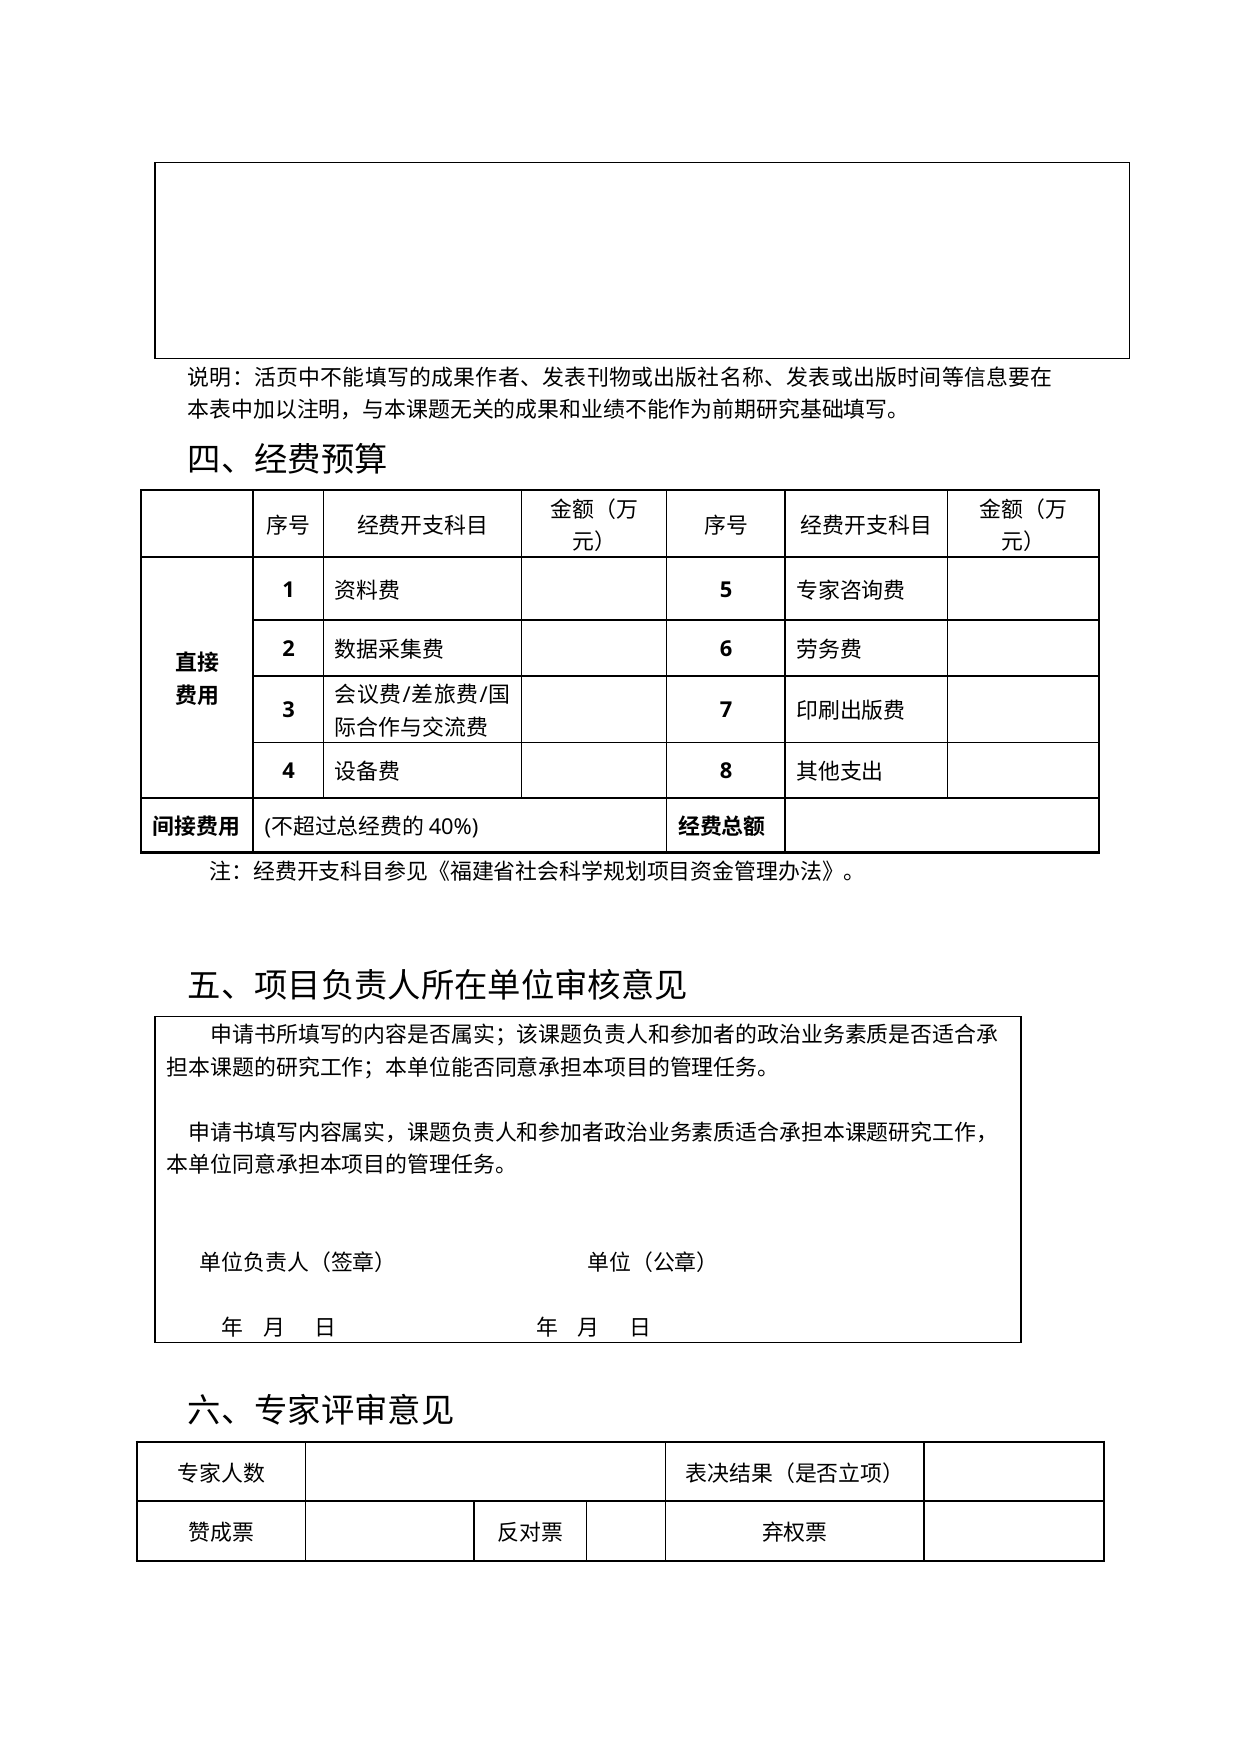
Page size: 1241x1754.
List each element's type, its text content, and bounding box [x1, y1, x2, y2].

text 五、项目负责人所在单位审核意见 [187, 951, 1053, 1016]
table_cell 专家咨询费 [786, 558, 947, 619]
table_cell 经费总额 [667, 799, 784, 851]
table_cell 1 [254, 558, 323, 619]
table_cell 8 [667, 743, 784, 797]
table_cell 会议费/差旅费/国际合作与交流费 [324, 677, 521, 742]
table_cell 反对票 [475, 1502, 586, 1560]
table_header [142, 491, 252, 556]
table_cell 赞成票 [138, 1502, 305, 1560]
table_header [925, 1443, 1103, 1500]
table_cell 劳务费 [786, 621, 947, 675]
table_cell [948, 558, 1098, 619]
table_cell 数据采集费 [324, 621, 521, 675]
table_cell [522, 743, 666, 797]
table_cell 6 [667, 621, 784, 675]
table_cell [587, 1502, 665, 1560]
table_header 经费开支科目 [786, 491, 947, 556]
table_cell 间接费用 [142, 799, 252, 851]
text 说明：活页中不能填写的成果作者、发表刊物或出版社名称、发表或出版时间等信息要在本表中加以注明，与本课题无关的成果和业绩不能作为前期研究基础填写。 [187, 359, 1053, 424]
table_cell [948, 743, 1098, 797]
text 注：经费开支科目参见《福建省社会科学规划项目资金管理办法》。 [187, 854, 1053, 886]
table_cell [786, 799, 1098, 851]
table_cell 4 [254, 743, 323, 797]
table_cell 弃权票 [666, 1502, 923, 1560]
table_cell [925, 1502, 1103, 1560]
table_cell 3 [254, 677, 323, 742]
table_cell 资料费 [324, 558, 521, 619]
table_header 经费开支科目 [324, 491, 521, 556]
table_cell 设备费 [324, 743, 521, 797]
table_cell 印刷出版费 [786, 677, 947, 742]
table_header 申请书所填写的内容是否属实；该课题负责人和参加者的政治业务素质是否适合承担本课题的研究工作；本单位能否同意承担本项目的管理任务。 申请书填写内容属实，课题负责人和参加者政治业务素质适合承担本课题研究工作，本单位同意承担本项目的管理任务。 单位负责人（签章） 单位（公章） 年 月 日 年 月 日 [156, 1017, 1020, 1342]
table_cell [522, 677, 666, 742]
table_cell 7 [667, 677, 784, 742]
text 四、经费预算 [187, 424, 1053, 489]
table_cell 直接 费用 [142, 558, 252, 797]
table_header 专家人数 [138, 1443, 305, 1500]
text 六、专家评审意见 [187, 1376, 1053, 1441]
table_cell (不超过总经费的40%) [254, 799, 666, 851]
table_cell [948, 621, 1098, 675]
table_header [156, 163, 1129, 358]
table_header 表决结果（是否立项） [666, 1443, 923, 1500]
table_header 序号 [667, 491, 784, 556]
table_header [306, 1443, 665, 1500]
table_cell 2 [254, 621, 323, 675]
table_cell [948, 677, 1098, 742]
table_cell [306, 1502, 473, 1560]
table_cell 其他支出 [786, 743, 947, 797]
table_header 金额（万元） [948, 491, 1098, 556]
table_header 序号 [254, 491, 323, 556]
table_cell [522, 558, 666, 619]
table_header 金额（万元） [522, 491, 666, 556]
table_cell 5 [667, 558, 784, 619]
table_cell [522, 621, 666, 675]
